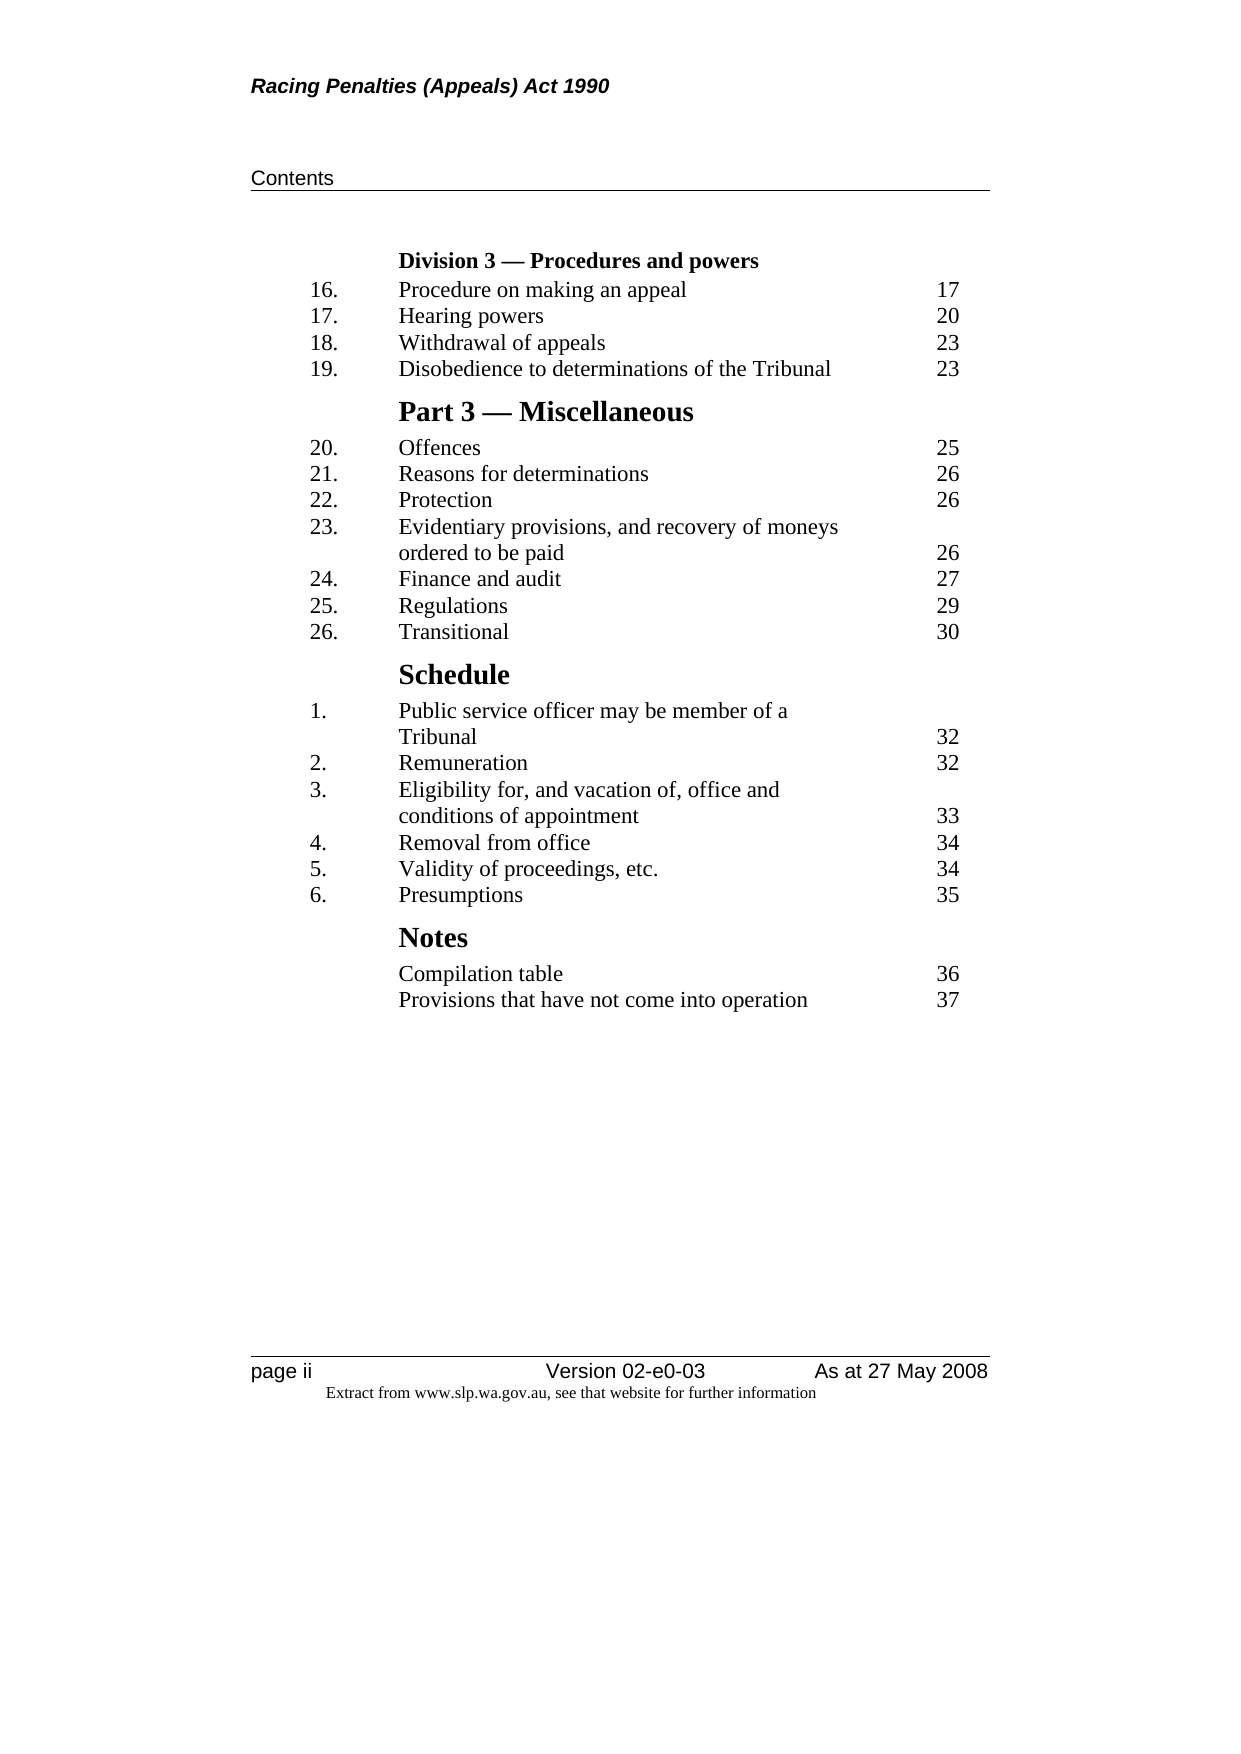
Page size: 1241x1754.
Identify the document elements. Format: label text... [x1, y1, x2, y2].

text 22. Protection 26 [309, 486, 872, 513]
text 25. Regulations 29 [309, 592, 872, 618]
text 20. Offences 25 [309, 434, 872, 460]
text 26. Transitional 30 [309, 618, 872, 644]
text Division 3 — Procedures and powers [398, 247, 872, 274]
text 23. Evidentiary provisions, and recovery of moneys ordered to be paid 26 [309, 513, 872, 565]
text 24. Finance and audit 27 [309, 565, 872, 592]
text 1. Public service officer may be member of a Tribunal 32 [309, 697, 872, 749]
text 19. Disobedience to determinations of the Tribunal 23 [309, 355, 872, 381]
text 6. Presumptions 35 [309, 881, 872, 908]
text Compilation table 36 [309, 960, 872, 986]
text 21. Reasons for determinations 26 [309, 460, 872, 486]
text Part 3 — Miscellaneous [398, 394, 872, 427]
text 3. Eligibility for, and vacation of, office and conditions of appointment 33 [309, 776, 872, 828]
text 17. Hearing powers 20 [309, 302, 872, 329]
text Notes [398, 920, 872, 954]
text Schedule [398, 657, 872, 691]
text 4. Removal from office 34 [309, 828, 872, 855]
text Provisions that have not come into operation 37 [309, 986, 872, 1013]
text 18. Withdrawal of appeals 23 [309, 329, 872, 355]
text 2. Remuneration 32 [309, 749, 872, 776]
text 16. Procedure on making an appeal 17 [309, 276, 872, 302]
text 5. Validity of proceedings, etc. 34 [309, 855, 872, 881]
